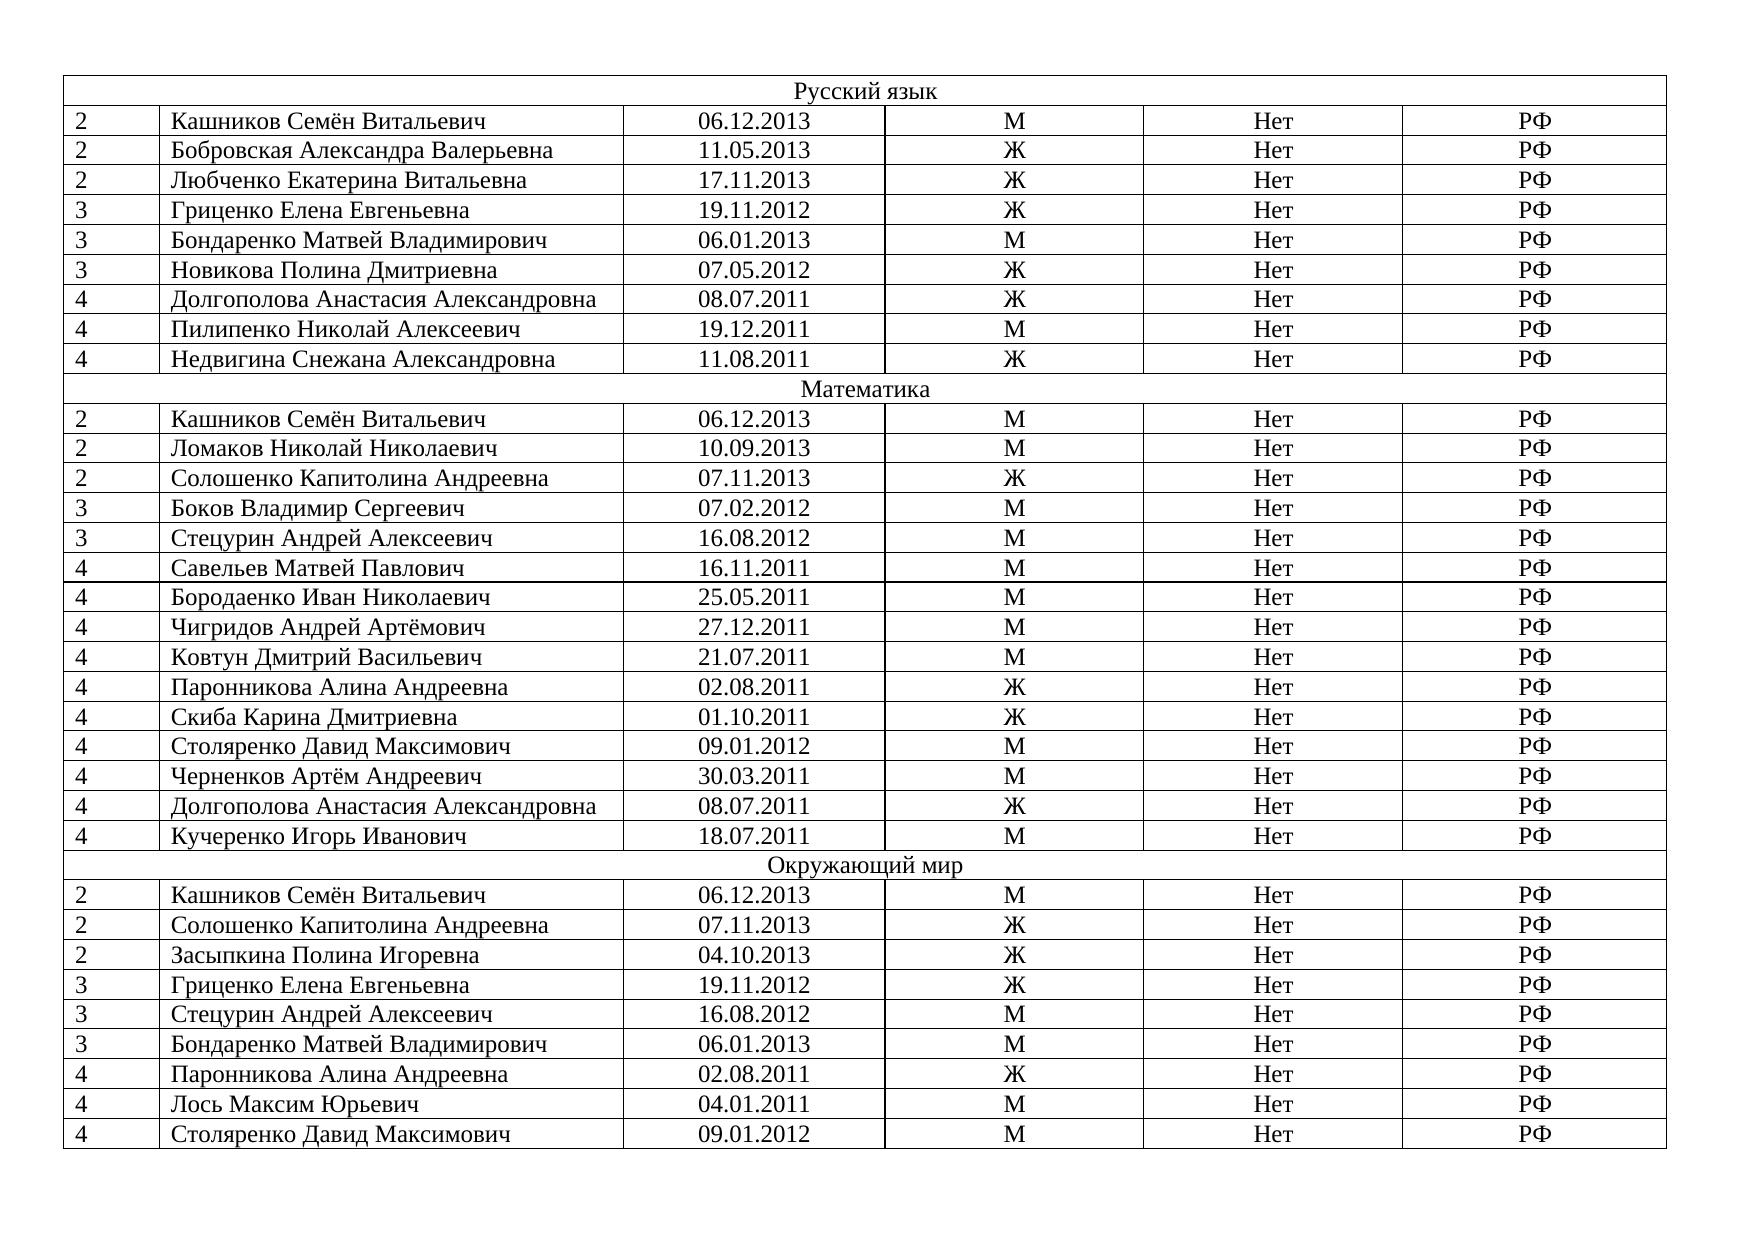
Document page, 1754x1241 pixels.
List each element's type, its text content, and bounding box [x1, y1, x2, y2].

table_cell 27.12.2011 [624, 612, 884, 641]
table_cell 4 [64, 821, 159, 849]
table_cell Ж [886, 702, 1143, 730]
table_cell М [886, 642, 1143, 671]
table_cell Математика [64, 374, 1666, 403]
table_cell М [886, 821, 1143, 849]
table_cell Нет [1144, 1089, 1402, 1118]
table_cell Ж [886, 165, 1143, 194]
table_cell Нет [1144, 523, 1402, 552]
table_cell Нет [1144, 880, 1402, 909]
table_cell 3 [64, 225, 159, 254]
table_cell 04.10.2013 [624, 940, 884, 969]
table_cell 2 [64, 136, 159, 164]
table_cell Нет [1144, 314, 1402, 343]
table_cell РФ [1403, 1000, 1666, 1028]
table_cell РФ [1403, 791, 1666, 820]
table_cell Ломаков Николай Николаевич [160, 434, 623, 462]
table_cell Бондаренко Матвей Владимирович [160, 1029, 623, 1058]
table_cell Столяренко Давид Максимович [160, 731, 623, 760]
table_cell Паронникова Алина Андреевна [160, 672, 623, 701]
table_cell 4 [64, 791, 159, 820]
table_cell Нет [1144, 344, 1402, 373]
table_cell Нет [1144, 463, 1402, 492]
table_cell 06.12.2013 [624, 106, 884, 134]
table_cell 07.11.2013 [624, 910, 884, 939]
table_cell Любченко Екатерина Витальевна [160, 165, 623, 194]
table_cell РФ [1403, 195, 1666, 224]
table_cell Нет [1144, 285, 1402, 313]
table_cell Кучеренко Игорь Иванович [160, 821, 623, 849]
table_cell Нет [1144, 821, 1402, 849]
table_cell Нет [1144, 910, 1402, 939]
table_cell Новикова Полина Дмитриевна [160, 255, 623, 283]
table_cell Столяренко Давид Максимович [160, 1119, 623, 1147]
table_cell 07.11.2013 [624, 463, 884, 492]
table_cell РФ [1403, 255, 1666, 283]
table_cell 25.05.2011 [624, 583, 884, 611]
table_cell 06.01.2013 [624, 1029, 884, 1058]
table_cell 06.12.2013 [624, 404, 884, 432]
table_cell Пилипенко Николай Алексеевич [160, 314, 623, 343]
table_cell 4 [64, 1059, 159, 1088]
table_cell 10.09.2013 [624, 434, 884, 462]
table_cell М [886, 314, 1143, 343]
table_cell РФ [1403, 910, 1666, 939]
table_cell РФ [1403, 463, 1666, 492]
table_cell Ж [886, 1059, 1143, 1088]
table_cell 3 [64, 523, 159, 552]
table_cell РФ [1403, 702, 1666, 730]
table_cell М [886, 404, 1143, 432]
table_cell Нет [1144, 642, 1402, 671]
table_cell РФ [1403, 1059, 1666, 1088]
table_cell М [886, 493, 1143, 522]
table_cell 2 [64, 880, 159, 909]
table_cell 17.11.2013 [624, 165, 884, 194]
table_cell РФ [1403, 553, 1666, 581]
table_cell Недвигина Снежана Александровна [160, 344, 623, 373]
table_cell Русский язык [64, 76, 1666, 105]
table_cell М [886, 523, 1143, 552]
table_cell 2 [64, 910, 159, 939]
table_cell Нет [1144, 761, 1402, 790]
table_cell Черненков Артём Андреевич [160, 761, 623, 790]
table_cell 07.02.2012 [624, 493, 884, 522]
table_cell РФ [1403, 225, 1666, 254]
table_cell Ж [886, 255, 1143, 283]
table_cell 08.07.2011 [624, 791, 884, 820]
table_cell М [886, 1029, 1143, 1058]
table_cell Стецурин Андрей Алексеевич [160, 1000, 623, 1028]
table_cell РФ [1403, 314, 1666, 343]
table_cell Ж [886, 344, 1143, 373]
table_cell 4 [64, 702, 159, 730]
table_cell Савельев Матвей Павлович [160, 553, 623, 581]
table_cell Нет [1144, 791, 1402, 820]
table_cell Нет [1144, 1059, 1402, 1088]
table_cell Ж [886, 463, 1143, 492]
table_cell 4 [64, 553, 159, 581]
table_cell Нет [1144, 1029, 1402, 1058]
table_cell М [886, 880, 1143, 909]
table_cell Ковтун Дмитрий Васильевич [160, 642, 623, 671]
table_cell М [886, 434, 1143, 462]
table_cell Нет [1144, 255, 1402, 283]
table_cell 3 [64, 1000, 159, 1028]
table_cell 2 [64, 940, 159, 969]
table_cell Нет [1144, 404, 1402, 432]
table_cell 30.03.2011 [624, 761, 884, 790]
table_cell 19.11.2012 [624, 970, 884, 998]
table_cell Нет [1144, 136, 1402, 164]
table_cell Кашников Семён Витальевич [160, 880, 623, 909]
table_cell Бондаренко Матвей Владимирович [160, 225, 623, 254]
table_cell РФ [1403, 404, 1666, 432]
table_cell 18.07.2011 [624, 821, 884, 849]
table_cell 16.08.2012 [624, 1000, 884, 1028]
table_cell Нет [1144, 493, 1402, 522]
table_cell Гриценко Елена Евгеньевна [160, 970, 623, 998]
table_cell Нет [1144, 731, 1402, 760]
table_cell Ж [886, 970, 1143, 998]
table_cell Кашников Семён Витальевич [160, 106, 623, 134]
table_cell Бородаенко Иван Николаевич [160, 583, 623, 611]
table_cell РФ [1403, 672, 1666, 701]
table_cell РФ [1403, 106, 1666, 134]
table_cell 02.08.2011 [624, 1059, 884, 1088]
table_cell М [886, 1000, 1143, 1028]
table_cell 2 [64, 434, 159, 462]
table_cell Нет [1144, 583, 1402, 611]
table_cell М [886, 1089, 1143, 1118]
table_cell Нет [1144, 1119, 1402, 1147]
table_cell Нет [1144, 702, 1402, 730]
table_cell 04.01.2011 [624, 1089, 884, 1118]
table_cell РФ [1403, 285, 1666, 313]
table_cell 3 [64, 1029, 159, 1058]
table_cell Паронникова Алина Андреевна [160, 1059, 623, 1088]
table_cell Засыпкина Полина Игоревна [160, 940, 623, 969]
table_cell Солошенко Капитолина Андреевна [160, 910, 623, 939]
table_cell Нет [1144, 940, 1402, 969]
table_cell РФ [1403, 583, 1666, 611]
table_cell 16.11.2011 [624, 553, 884, 581]
table_cell Ж [886, 285, 1143, 313]
table_cell 3 [64, 970, 159, 998]
table_cell Солошенко Капитолина Андреевна [160, 463, 623, 492]
table_cell Ж [886, 672, 1143, 701]
table_cell РФ [1403, 970, 1666, 998]
table_cell РФ [1403, 821, 1666, 849]
table_cell 2 [64, 106, 159, 134]
table_cell Ж [886, 195, 1143, 224]
table_cell Долгополова Анастасия Александровна [160, 791, 623, 820]
table_cell Нет [1144, 225, 1402, 254]
table_cell Чигридов Андрей Артёмович [160, 612, 623, 641]
table_cell 11.05.2013 [624, 136, 884, 164]
table_cell 09.01.2012 [624, 731, 884, 760]
table_cell М [886, 583, 1143, 611]
table_cell РФ [1403, 136, 1666, 164]
table_cell 3 [64, 255, 159, 283]
table_cell 3 [64, 195, 159, 224]
table_cell Боков Владимир Сергеевич [160, 493, 623, 522]
table_cell Стецурин Андрей Алексеевич [160, 523, 623, 552]
table_cell М [886, 761, 1143, 790]
table_cell РФ [1403, 493, 1666, 522]
table_cell 21.07.2011 [624, 642, 884, 671]
table_cell М [886, 106, 1143, 134]
table_cell 4 [64, 761, 159, 790]
table_cell Нет [1144, 1000, 1402, 1028]
table_cell РФ [1403, 1029, 1666, 1058]
table_cell Ж [886, 910, 1143, 939]
table_cell 06.12.2013 [624, 880, 884, 909]
table_cell 4 [64, 1119, 159, 1147]
table_cell РФ [1403, 642, 1666, 671]
table_cell РФ [1403, 880, 1666, 909]
table_cell РФ [1403, 761, 1666, 790]
table_cell 4 [64, 642, 159, 671]
table_cell М [886, 553, 1143, 581]
table_cell 2 [64, 165, 159, 194]
table_cell РФ [1403, 434, 1666, 462]
table_cell Нет [1144, 970, 1402, 998]
table_cell 07.05.2012 [624, 255, 884, 283]
table_cell Ж [886, 791, 1143, 820]
table_cell 2 [64, 463, 159, 492]
table_cell 19.12.2011 [624, 314, 884, 343]
table_cell 2 [64, 404, 159, 432]
table_cell 4 [64, 314, 159, 343]
table_cell 06.01.2013 [624, 225, 884, 254]
table_cell РФ [1403, 523, 1666, 552]
table_cell Нет [1144, 434, 1402, 462]
table_cell 4 [64, 583, 159, 611]
table_cell 4 [64, 1089, 159, 1118]
table_cell РФ [1403, 344, 1666, 373]
table_cell Лось Максим Юрьевич [160, 1089, 623, 1118]
table_cell 01.10.2011 [624, 702, 884, 730]
table_cell Нет [1144, 553, 1402, 581]
table_cell 4 [64, 672, 159, 701]
table_cell 4 [64, 344, 159, 373]
table_cell 4 [64, 612, 159, 641]
table_cell Бобровская Александра Валерьевна [160, 136, 623, 164]
table_cell Ж [886, 940, 1143, 969]
table_cell Окружающий мир [64, 851, 1666, 879]
table_cell РФ [1403, 940, 1666, 969]
table_cell Нет [1144, 612, 1402, 641]
table_cell М [886, 731, 1143, 760]
table_cell Ж [886, 136, 1143, 164]
table_cell М [886, 225, 1143, 254]
table_cell Гриценко Елена Евгеньевна [160, 195, 623, 224]
table_cell Нет [1144, 195, 1402, 224]
table_cell 4 [64, 731, 159, 760]
table_cell РФ [1403, 165, 1666, 194]
table_cell М [886, 612, 1143, 641]
table_cell 08.07.2011 [624, 285, 884, 313]
table_cell 19.11.2012 [624, 195, 884, 224]
table_cell Нет [1144, 672, 1402, 701]
table_cell РФ [1403, 731, 1666, 760]
table_cell Скиба Карина Дмитриевна [160, 702, 623, 730]
table_cell 11.08.2011 [624, 344, 884, 373]
table_cell Кашников Семён Витальевич [160, 404, 623, 432]
table_cell 16.08.2012 [624, 523, 884, 552]
table_cell РФ [1403, 1089, 1666, 1118]
table_cell 02.08.2011 [624, 672, 884, 701]
table_cell РФ [1403, 1119, 1666, 1147]
table_cell 4 [64, 285, 159, 313]
table_cell Нет [1144, 106, 1402, 134]
table_cell РФ [1403, 612, 1666, 641]
table_cell Долгополова Анастасия Александровна [160, 285, 623, 313]
table_cell 09.01.2012 [624, 1119, 884, 1147]
table_cell 3 [64, 493, 159, 522]
table_cell Нет [1144, 165, 1402, 194]
table_cell М [886, 1119, 1143, 1147]
